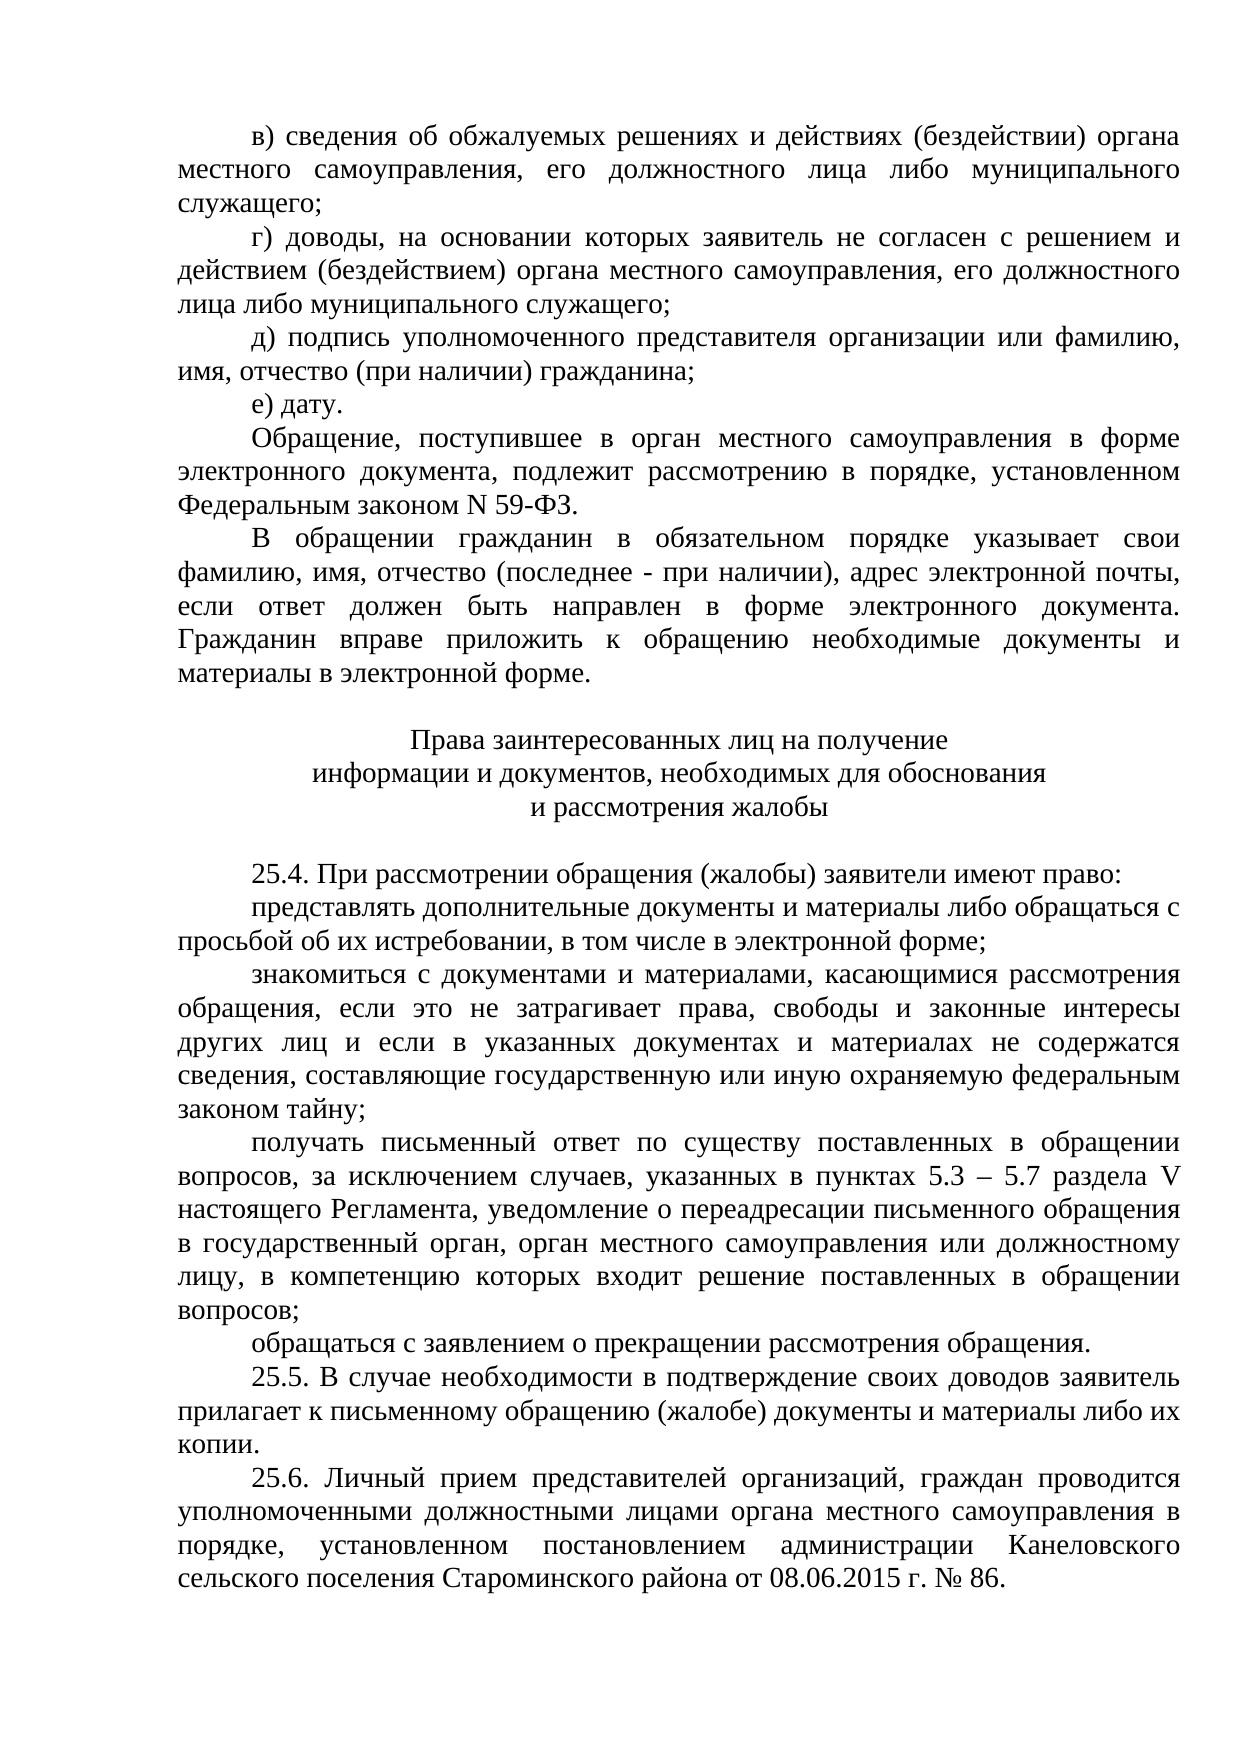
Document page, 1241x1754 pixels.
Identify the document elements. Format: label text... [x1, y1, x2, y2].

text В обращении гражданин в обязательном порядке указывает свои фамилию, имя, отчество (последнее - при наличии), адрес электронной почты, если ответ должен быть направлен в форме электронного документа. Гражданин вправе приложить к обращению необходимые документы и материалы в электронной форме. [177, 521, 1181, 688]
text Обращение, поступившее в орган местного самоуправления в форме электронного документа, подлежит рассмотрению в порядке, установленном Федеральным законом N 59-ФЗ. [177, 420, 1181, 521]
text г) доводы, на основании которых заявитель не согласен с решением и действием (бездействием) органа местного самоуправления, его должностного лица либо муниципального служащего; [177, 219, 1181, 319]
text в) сведения об обжалуемых решениях и действиях (бездействии) органа местного самоуправления, его должностного лица либо муниципального служащего; [177, 118, 1181, 219]
text 25.4. При рассмотрении обращения (жалобы) заявители имеют право: [177, 856, 1181, 889]
text Права заинтересованных лиц на получение [177, 722, 1181, 755]
text д) подпись уполномоченного представителя организации или фамилию, имя, отчество (при наличии) гражданина; [177, 319, 1181, 386]
text знакомиться с документами и материалами, касающимися рассмотрения обращения, если это не затрагивает права, свободы и законные интересы других лиц и если в указанных документах и материалах не содержатся сведения, составляющие государственную или иную охраняемую федеральным законом тайну; [177, 957, 1181, 1124]
text и рассмотрения жалобы [177, 789, 1181, 822]
text получать письменный ответ по существу поставленных в обращении вопросов, за исключением случаев, указанных в пунктах 5.3 – 5.7 раздела V настоящего Регламента, уведомление о переадресации письменного обращения в государственный орган, орган местного самоуправления или должностному лицу, в компетенцию которых входит решение поставленных в обращении вопросов; [177, 1124, 1181, 1326]
text 25.5. В случае необходимости в подтверждение своих доводов заявитель прилагает к письменному обращению (жалобе) документы и материалы либо их копии. [177, 1359, 1181, 1460]
text информации и документов, необходимых для обоснования [177, 755, 1181, 789]
text е) дату. [177, 386, 1181, 420]
text 25.6. Личный прием представителей организаций, граждан проводится уполномоченными должностными лицами органа местного самоуправления в порядке, установленном постановлением администрации Канеловского сельского поселения Староминского района от 08.06.2015 г. № 86. [177, 1460, 1181, 1594]
text обращаться с заявлением о прекращении рассмотрения обращения. [177, 1326, 1181, 1359]
text представлять дополнительные документы и материалы либо обращаться с просьбой об их истребовании, в том числе в электронной форме; [177, 889, 1181, 957]
